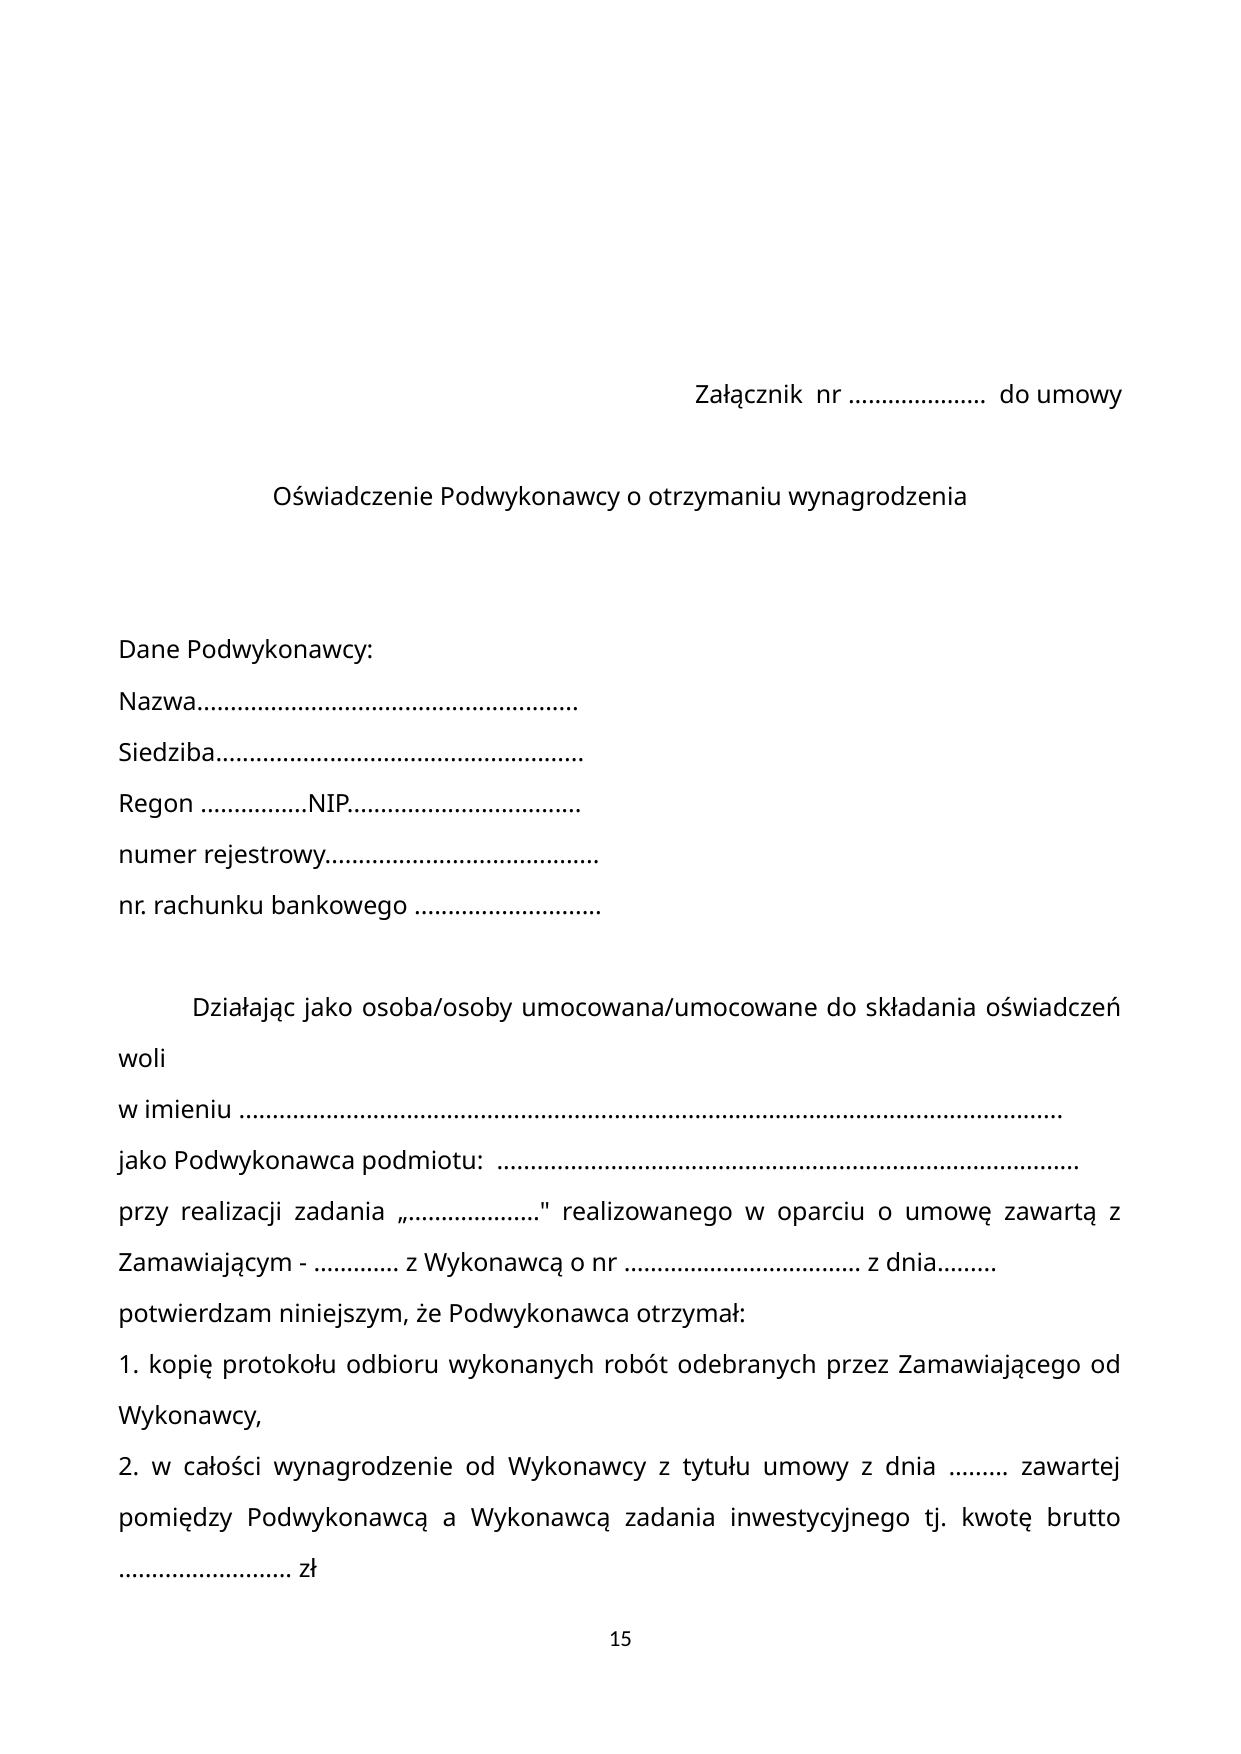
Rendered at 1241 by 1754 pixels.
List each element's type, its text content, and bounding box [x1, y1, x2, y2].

text Nazwa......................................................... [118, 683, 1122, 717]
text numer rejestrowy......................................... [118, 836, 1122, 870]
text Siedziba....................................................... [118, 734, 1122, 768]
text Załącznik nr ………………… do umowy [118, 377, 1122, 411]
text Dane Podwykonawcy: [118, 632, 1122, 666]
text Oświadczenie Podwykonawcy o otrzymaniu wynagrodzenia [118, 479, 1122, 513]
text 2. w całości wynagrodzenie od Wykonawcy z tytułu umowy z dnia …...... zawartej pomiędzy Podwykonawcą a Wykonawcą zadania inwestycyjnego tj. kwotę brutto …....................... zł [118, 1449, 1122, 1585]
text potwierdzam niniejszym, że Podwykonawca otrzymał: [118, 1296, 1122, 1330]
text Regon ................NIP................................... [118, 785, 1122, 819]
text nr. rachunku bankowego ............................ [118, 887, 1122, 921]
text w imieniu ........................................................................................................................... [118, 1091, 1122, 1126]
text przy realizacji zadania „……………..…" realizowanego w oparciu o umowę zawartą z Zamawiającym - …………. z Wykonawcą o nr ……………………………… z dnia.…..... [118, 1193, 1122, 1279]
text jako Podwykonawca podmiotu: ....................................................................................... [118, 1142, 1122, 1177]
text Działając jako osoba/osoby umocowana/umocowane do składania oświadczeń woli [118, 989, 1122, 1074]
text 1. kopię protokołu odbioru wykonanych robót odebranych przez Zamawiającego od Wykonawcy, [118, 1347, 1122, 1432]
